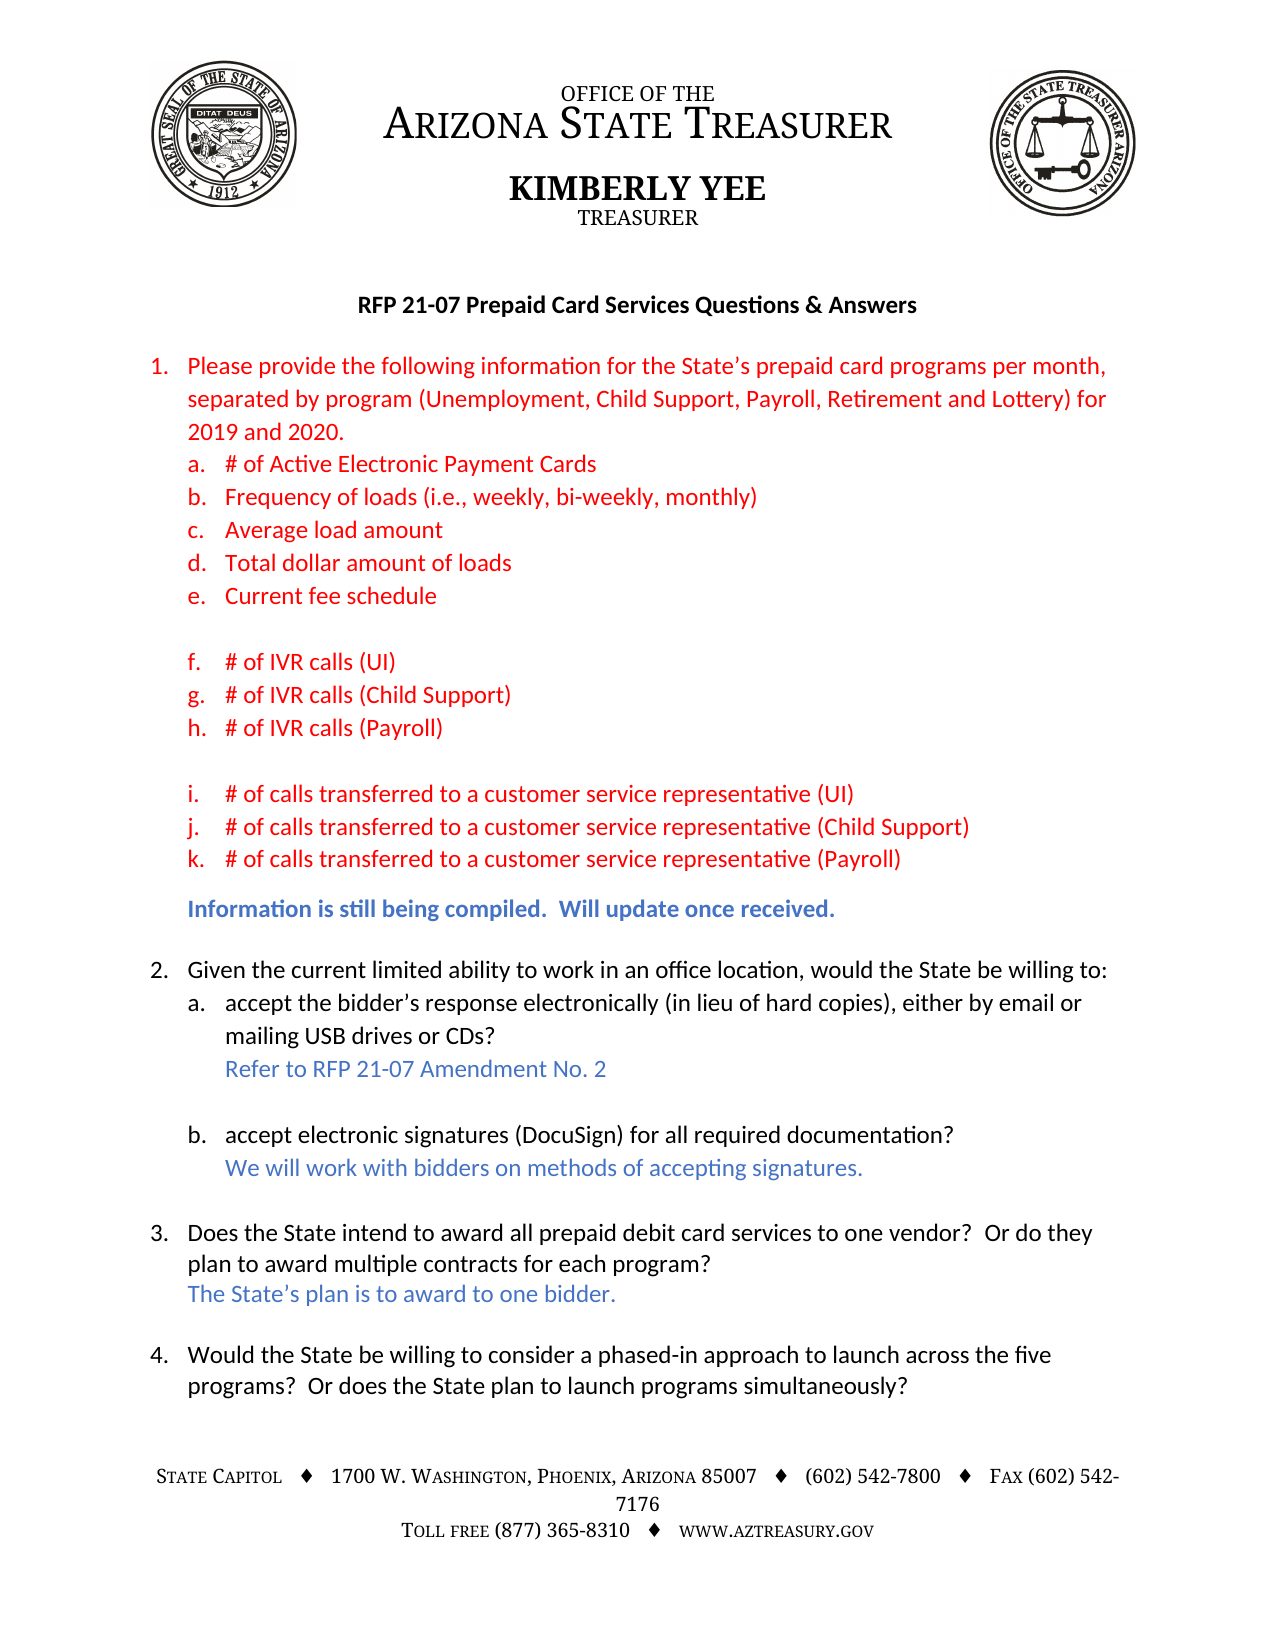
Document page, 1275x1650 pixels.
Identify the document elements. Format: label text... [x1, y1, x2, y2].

list # of IVR calls (Child Support) [187, 679, 1125, 709]
list Does the State intend to award all prepaid debit card services to one vendor? Or do they plan to award multiple contracts for each program? [150, 1218, 1125, 1279]
list accept the bidder’s response electronically (in lieu of hard copies), either by email or mailing USB drives or CDs? [187, 987, 1125, 1051]
list Frequency of loads (i.e., weekly, bi-weekly, monthly) [187, 482, 1125, 512]
list Average load amount [187, 514, 1125, 545]
list # of IVR calls (UI) [187, 646, 1125, 677]
list # of calls transferred to a customer service representative (Payroll) [187, 844, 1125, 874]
list Would the State be willing to consider a phased-in approach to launch across the five programs? Or does the State plan to launch programs simultaneously? [150, 1340, 1125, 1401]
list Refer to RFP 21-07 Amendment No. 2 [225, 1053, 1125, 1083]
list We will work with bidders on methods of accepting signatures. [225, 1152, 1125, 1182]
list Current fee schedule [187, 580, 1125, 611]
list Total dollar amount of loads [187, 547, 1125, 578]
list Please provide the following information for the State’s prepaid card programs per month, separated by program (Unemployment, Child Support, Payroll, Retirement and Lottery) for 2019 and 2020. [150, 350, 1125, 446]
list # of calls transferred to a customer service representative (Child Support) [187, 811, 1125, 841]
list # of Active Electronic Payment Cards [187, 449, 1125, 479]
text RFP 21-07 Prepaid Card Services Questions & Answers [150, 289, 1125, 319]
list accept electronic signatures (DocuSign) for all required documentation? [187, 1119, 1125, 1149]
list The State’s plan is to award to one bidder. [187, 1279, 1125, 1309]
list Given the current limited ability to work in an office location, would the State be willing to: [150, 954, 1125, 985]
list # of calls transferred to a customer service representative (UI) [187, 778, 1125, 808]
text Information is still being compiled. Will update once received. [187, 893, 1125, 924]
list # of IVR calls (Payroll) [187, 712, 1125, 742]
